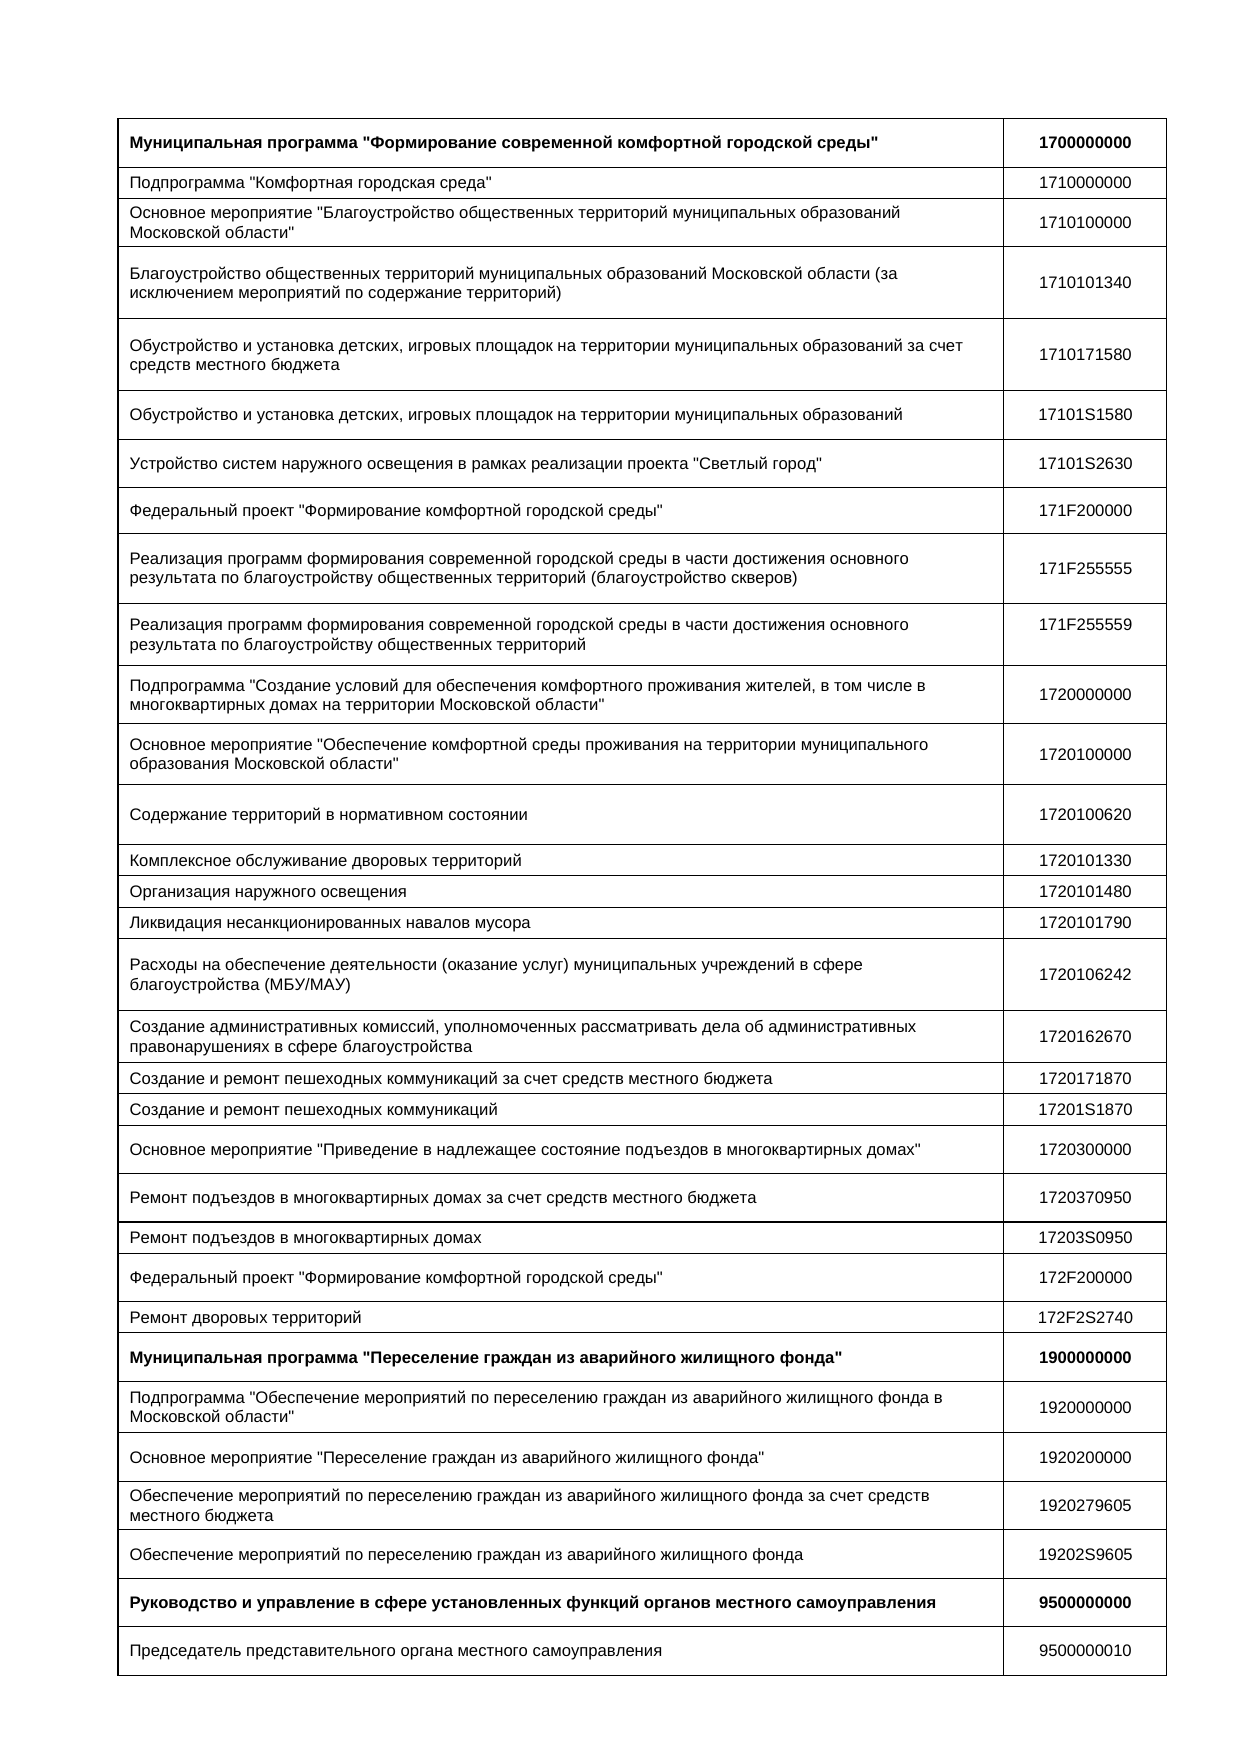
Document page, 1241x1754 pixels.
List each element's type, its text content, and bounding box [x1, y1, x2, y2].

table_cell Реализация программ формирования современной городской среды в части достижения основного результата по благоустройству общественных территорий [119, 604, 1003, 665]
table_cell Ремонт дворовых территорий [119, 1302, 1003, 1332]
table_cell Федеральный проект "Формирование комфортной городской среды" [119, 1254, 1003, 1301]
table_cell 172F2S2740 [1004, 1302, 1166, 1332]
table_cell 9500000000 [1004, 1579, 1166, 1626]
table_cell Основное мероприятие "Приведение в надлежащее состояние подъездов в многоквартирных домах" [119, 1126, 1003, 1173]
table_cell Руководство и управление в сфере установленных функций органов местного самоуправления [119, 1579, 1003, 1626]
table_cell 1720162670 [1004, 1011, 1166, 1062]
table_cell Содержание территорий в нормативном состоянии [119, 785, 1003, 844]
table_cell 1720000000 [1004, 666, 1166, 723]
table_cell 1920000000 [1004, 1382, 1166, 1432]
table_cell Обеспечение мероприятий по переселению граждан из аварийного жилищного фонда за счет средств местного бюджета [119, 1482, 1003, 1529]
table_cell Создание и ремонт пешеходных коммуникаций [119, 1094, 1003, 1124]
table_cell 1920279605 [1004, 1482, 1166, 1529]
table_cell Создание и ремонт пешеходных коммуникаций за счет средств местного бюджета [119, 1063, 1003, 1093]
table_cell Ликвидация несанкционированных навалов мусора [119, 908, 1003, 938]
table_cell 1920200000 [1004, 1433, 1166, 1481]
table_cell Муниципальная программа "Переселение граждан из аварийного жилищного фонда" [119, 1333, 1003, 1381]
table_cell Председатель представительного органа местного самоуправления [119, 1627, 1003, 1674]
table_cell 1710100000 [1004, 199, 1166, 246]
table_cell 1720171870 [1004, 1063, 1166, 1093]
table_cell 1720100000 [1004, 724, 1166, 784]
table_cell Муниципальная программа "Формирование современной комфортной городской среды" [119, 119, 1003, 167]
table_cell 17201S1870 [1004, 1094, 1166, 1124]
table_cell Обустройство и установка детских, игровых площадок на территории муниципальных образований за счет средств местного бюджета [119, 319, 1003, 390]
table_cell 17101S1580 [1004, 391, 1166, 438]
table_cell Реализация программ формирования современной городской среды в части достижения основного результата по благоустройству общественных территорий (благоустройство скверов) [119, 534, 1003, 602]
table_cell Подпрограмма "Комфортная городская среда" [119, 168, 1003, 198]
table_cell 1710171580 [1004, 319, 1166, 390]
table_cell 1720370950 [1004, 1174, 1166, 1221]
table_cell 1900000000 [1004, 1333, 1166, 1381]
table_cell 1720100620 [1004, 785, 1166, 844]
table_cell 17203S0950 [1004, 1223, 1166, 1253]
table_cell 1720300000 [1004, 1126, 1166, 1173]
table_cell Обустройство и установка детских, игровых площадок на территории муниципальных образований [119, 391, 1003, 438]
table_cell 171F200000 [1004, 488, 1166, 533]
table_cell 1710101340 [1004, 247, 1166, 318]
table_cell 1720101330 [1004, 845, 1166, 875]
table_cell Благоустройство общественных территорий муниципальных образований Московской области (за исключением мероприятий по содержание территорий) [119, 247, 1003, 318]
table_cell 17101S2630 [1004, 440, 1166, 487]
table_cell 171F255555 [1004, 534, 1166, 602]
table_cell 1720106242 [1004, 939, 1166, 1010]
table_cell 172F200000 [1004, 1254, 1166, 1301]
table_cell 19202S9605 [1004, 1530, 1166, 1578]
table_cell Подпрограмма "Создание условий для обеспечения комфортного проживания жителей, в том числе в многоквартирных домах на территории Московской области" [119, 666, 1003, 723]
table_cell Подпрограмма "Обеспечение мероприятий по переселению граждан из аварийного жилищного фонда в Московской области" [119, 1382, 1003, 1432]
table_cell Основное мероприятие "Переселение граждан из аварийного жилищного фонда" [119, 1433, 1003, 1481]
table_cell 1700000000 [1004, 119, 1166, 167]
table_cell 1720101790 [1004, 908, 1166, 938]
table_cell Создание административных комиссий, уполномоченных рассматривать дела об административных правонарушениях в сфере благоустройства [119, 1011, 1003, 1062]
table_cell Обеспечение мероприятий по переселению граждан из аварийного жилищного фонда [119, 1530, 1003, 1578]
table_cell Комплексное обслуживание дворовых территорий [119, 845, 1003, 875]
table_cell 9500000010 [1004, 1627, 1166, 1674]
table_cell Расходы на обеспечение деятельности (оказание услуг) муниципальных учреждений в сфере благоустройства (МБУ/МАУ) [119, 939, 1003, 1010]
table_cell 171F255559 [1004, 604, 1166, 665]
table_cell Основное мероприятие "Обеспечение комфортной среды проживания на территории муниципального образования Московской области" [119, 724, 1003, 784]
table_cell Ремонт подъездов в многоквартирных домах за счет средств местного бюджета [119, 1174, 1003, 1221]
table_cell Ремонт подъездов в многоквартирных домах [119, 1223, 1003, 1253]
table_cell Основное мероприятие "Благоустройство общественных территорий муниципальных образований Московской области" [119, 199, 1003, 246]
table_cell Федеральный проект "Формирование комфортной городской среды" [119, 488, 1003, 533]
table_cell Устройство систем наружного освещения в рамках реализации проекта "Светлый город" [119, 440, 1003, 487]
table_cell 1710000000 [1004, 168, 1166, 198]
table_cell Организация наружного освещения [119, 876, 1003, 907]
table_cell 1720101480 [1004, 876, 1166, 907]
